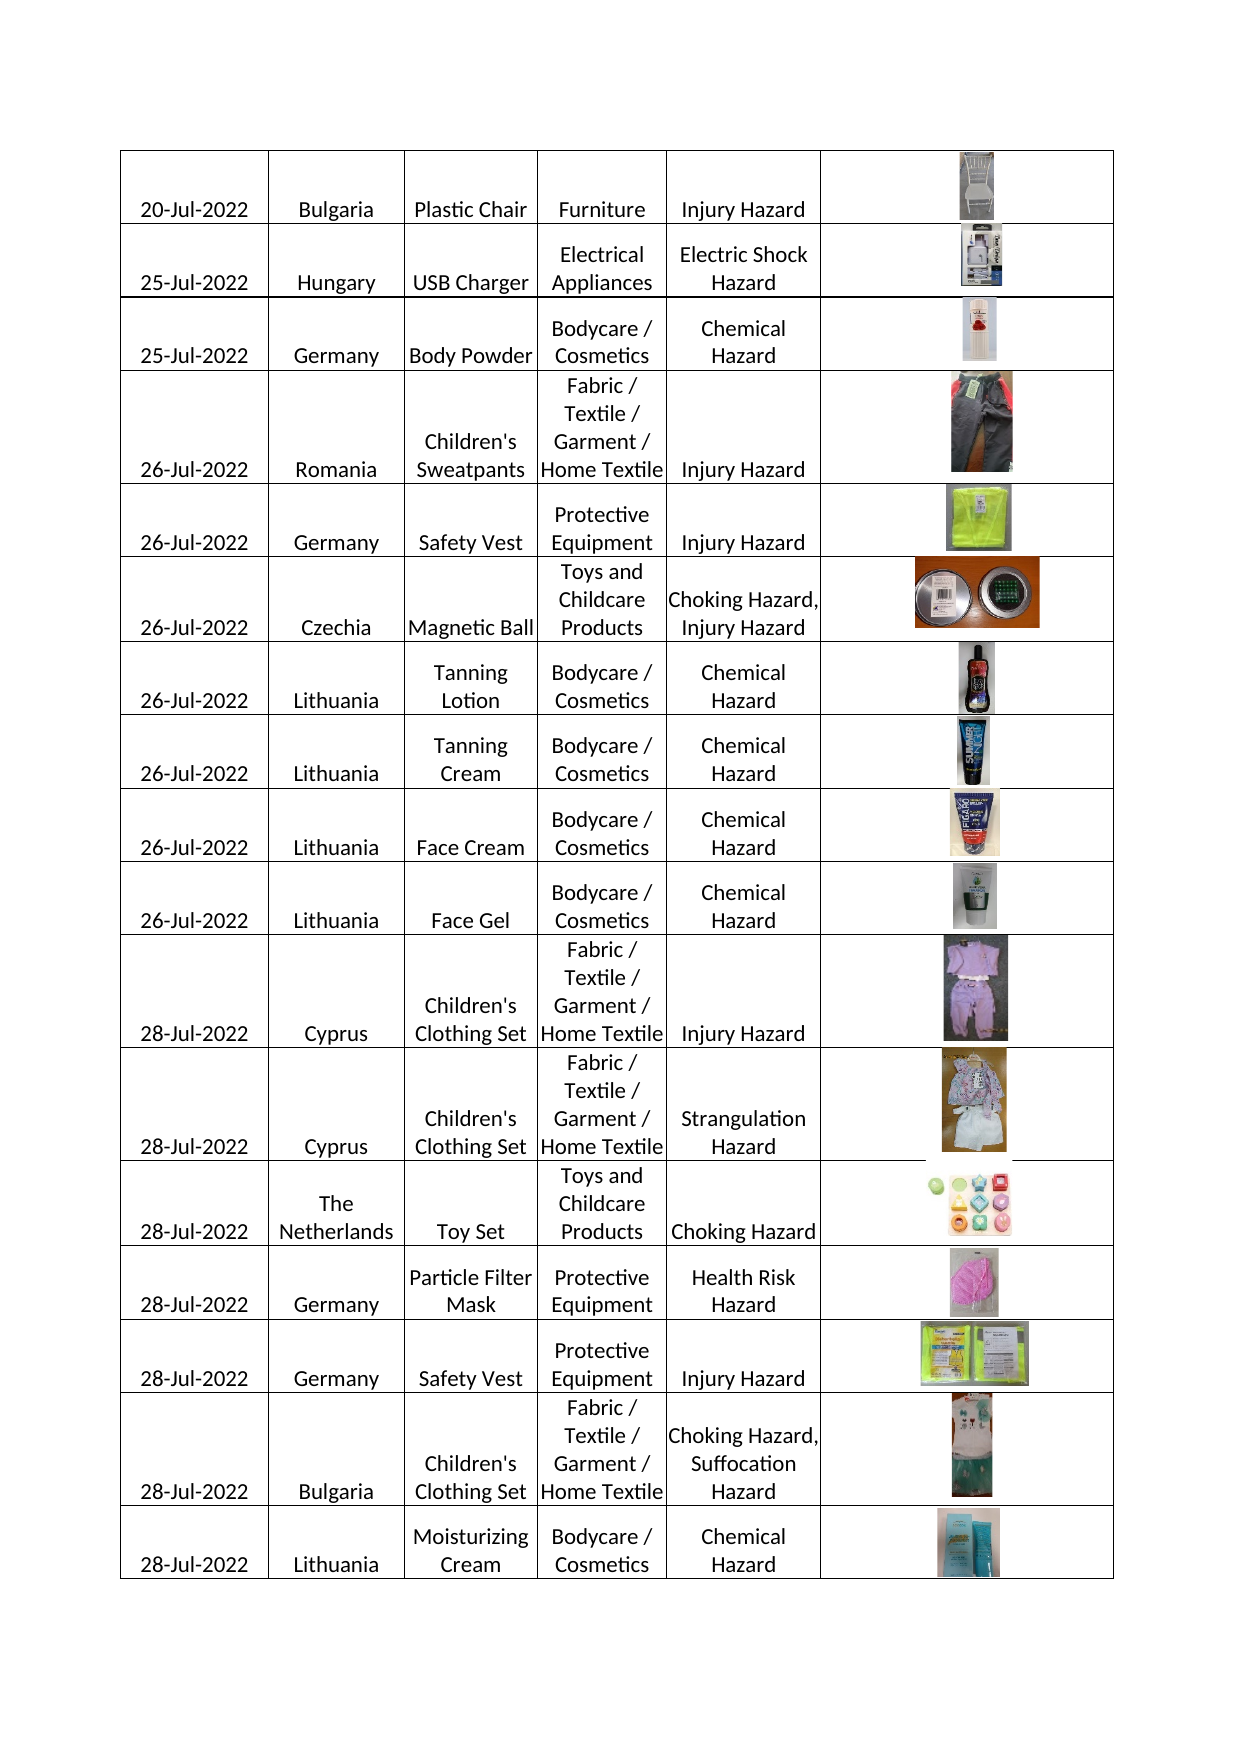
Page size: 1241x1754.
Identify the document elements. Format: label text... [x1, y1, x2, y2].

picture [915, 556, 1040, 628]
table_cell Health Risk Hazard [667, 1246, 820, 1319]
table_cell [821, 557, 1113, 641]
table_cell Toys and Childcare Products [538, 1161, 666, 1245]
table_cell Moisturizing Cream [405, 1506, 537, 1578]
table_cell Romania [269, 371, 404, 483]
table_cell Children's Sweatpants [405, 371, 537, 483]
picture [961, 223, 1003, 286]
table_cell [821, 1393, 1113, 1505]
table_cell Children's Clothing Set [405, 1393, 537, 1505]
table_cell Protective Equipment [538, 1246, 666, 1319]
table_cell [821, 715, 1113, 788]
table_cell Strangulation Hazard [667, 1048, 820, 1160]
table_cell Bodycare / Cosmetics [538, 642, 666, 714]
table_cell Particle Filter Mask [405, 1246, 537, 1319]
table_cell [821, 371, 1113, 483]
table_cell Face Gel [405, 862, 537, 934]
table_cell Fabric / Textile / Garment / Home Textile [538, 1048, 666, 1160]
table_cell Fabric / Textile / Garment / Home Textile [538, 935, 666, 1047]
table_cell Children's Clothing Set [405, 1048, 537, 1160]
table_cell Safety Vest [405, 1320, 537, 1392]
table_cell Choking Hazard [667, 1161, 820, 1245]
picture [925, 1160, 1013, 1236]
table_cell Chemical Hazard [667, 862, 820, 934]
table_cell [821, 789, 1113, 861]
picture [962, 297, 997, 361]
table_cell 25-Jul-2022 [121, 224, 268, 296]
table_cell Chemical Hazard [667, 1506, 820, 1578]
table_cell Bulgaria [269, 1393, 404, 1505]
table_cell Bulgaria [269, 151, 404, 223]
picture [953, 863, 997, 929]
table_cell Chemical Hazard [667, 789, 820, 861]
picture [949, 1248, 999, 1317]
table_cell Injury Hazard [667, 935, 820, 1047]
table_cell 28-Jul-2022 [121, 1320, 268, 1392]
table_cell 26-Jul-2022 [121, 484, 268, 556]
table_cell 25-Jul-2022 [121, 298, 268, 370]
table_cell Protective Equipment [538, 484, 666, 556]
picture [941, 1047, 1007, 1152]
table_cell [995, 642, 1113, 714]
table_cell Germany [269, 1320, 404, 1392]
table_cell Fabric / Textile / Garment / Home Textile [538, 371, 666, 483]
table_cell Czechia [269, 557, 404, 641]
picture [937, 1508, 1000, 1577]
table_cell Lithuania [269, 642, 404, 714]
table_cell Children's Clothing Set [405, 935, 537, 1047]
table_cell 26-Jul-2022 [121, 715, 268, 788]
table_cell Choking Hazard, Injury Hazard [667, 557, 820, 641]
table_cell Body Powder [405, 298, 537, 370]
table_cell Bodycare / Cosmetics [538, 298, 666, 370]
table_cell Lithuania [269, 862, 404, 934]
table_cell 28-Jul-2022 [121, 935, 268, 1047]
table_cell Plastic Chair [405, 151, 537, 223]
table_cell Lithuania [269, 1506, 404, 1578]
table_cell Magnetic Ball [405, 557, 537, 641]
table_cell 26-Jul-2022 [121, 642, 268, 714]
table_cell [821, 1048, 1113, 1160]
table_cell Choking Hazard, Suffocation Hazard [667, 1393, 820, 1505]
table_cell [821, 1161, 1113, 1245]
picture [946, 484, 1012, 551]
table_cell 28-Jul-2022 [121, 1161, 268, 1245]
table_cell [821, 224, 1113, 296]
table_cell Bodycare / Cosmetics [538, 715, 666, 788]
table_cell Fabric / Textile / Garment / Home Textile [538, 1393, 666, 1505]
table_cell [821, 151, 1113, 223]
table_cell Toy Set [405, 1161, 537, 1245]
table_cell Safety Vest [405, 484, 537, 556]
table_cell Chemical Hazard [667, 642, 820, 714]
table_cell 26-Jul-2022 [121, 557, 268, 641]
picture [951, 1393, 993, 1497]
table_cell [821, 1506, 1113, 1578]
picture [920, 1321, 1029, 1386]
table_cell [821, 1246, 1113, 1319]
table_cell Electric Shock Hazard [667, 224, 820, 296]
table_cell 26-Jul-2022 [121, 789, 268, 861]
table_cell Injury Hazard [667, 1320, 820, 1392]
table_cell [821, 484, 1113, 556]
table_cell 28-Jul-2022 [121, 1393, 268, 1505]
table_cell Bodycare / Cosmetics [538, 862, 666, 934]
table_cell 20-Jul-2022 [121, 151, 268, 223]
table_cell Electrical Appliances [538, 224, 666, 296]
table_cell Chemical Hazard [667, 298, 820, 370]
table_cell Toys and Childcare Products [538, 557, 666, 641]
table_cell 26-Jul-2022 [121, 862, 268, 934]
table_cell Injury Hazard [667, 484, 820, 556]
table_cell 26-Jul-2022 [121, 371, 268, 483]
picture [959, 152, 994, 220]
table_cell [821, 862, 1113, 934]
table_cell Lithuania [269, 715, 404, 788]
table_cell 28-Jul-2022 [121, 1506, 268, 1578]
table_cell 28-Jul-2022 [121, 1246, 268, 1319]
table_cell Injury Hazard [667, 151, 820, 223]
picture [951, 371, 1013, 472]
picture [957, 716, 990, 785]
table_cell [821, 1320, 1113, 1392]
table_cell USB Charger [405, 224, 537, 296]
table_cell Bodycare / Cosmetics [538, 789, 666, 861]
table_cell Cyprus [269, 1048, 404, 1160]
table_cell Germany [269, 484, 404, 556]
table_cell Tanning Cream [405, 715, 537, 788]
table_cell [821, 935, 1113, 1047]
table_cell Protective Equipment [538, 1320, 666, 1392]
table_cell [821, 642, 958, 714]
picture [943, 935, 1009, 1041]
table_cell 28-Jul-2022 [121, 1048, 268, 1160]
table_cell Furniture [538, 151, 666, 223]
table_cell Face Cream [405, 789, 537, 861]
picture [958, 642, 995, 714]
table_cell Germany [269, 298, 404, 370]
table_cell Injury Hazard [667, 371, 820, 483]
table_cell Chemical Hazard [667, 715, 820, 788]
table_cell [821, 298, 1113, 370]
table_cell Germany [269, 1246, 404, 1319]
table_cell Tanning Lotion [405, 642, 537, 714]
table_cell Hungary [269, 224, 404, 296]
table_cell Lithuania [269, 789, 404, 861]
picture [949, 788, 1000, 856]
table_cell The Netherlands [269, 1161, 404, 1245]
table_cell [538, 1506, 666, 1578]
table_cell Cyprus [269, 935, 404, 1047]
